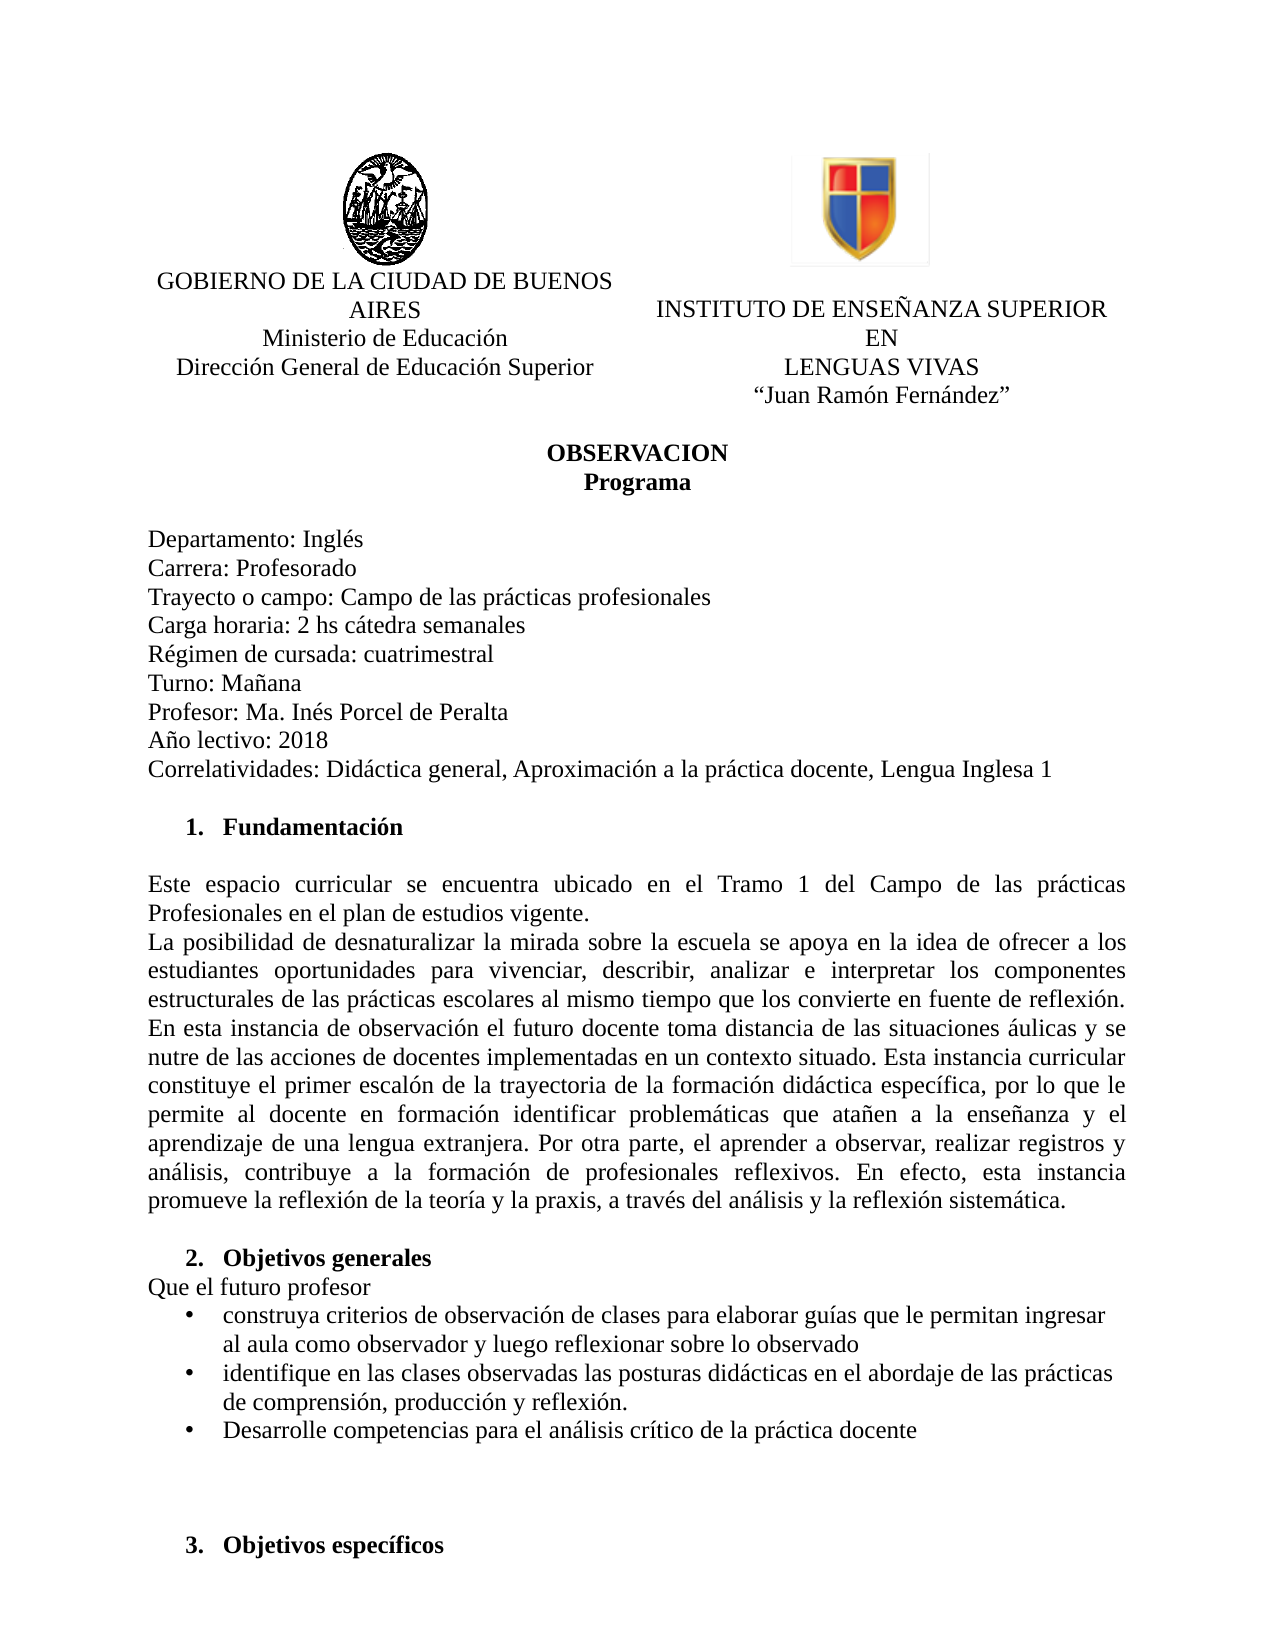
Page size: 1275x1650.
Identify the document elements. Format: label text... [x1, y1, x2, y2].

text Régimen de cursada: cuatrimestral [148, 639, 1127, 668]
text Año lectivo: 2018 [148, 725, 1127, 754]
text Carga horaria: 2 hs cátedra semanales [148, 610, 1127, 639]
text OBSERVACION [148, 438, 1127, 467]
text Trayecto o campo: Campo de las prácticas profesionales [148, 582, 1127, 610]
list identifique en las clases observadas las posturas didácticas en el abordaje de las prácticas de comprensión, producción y reflexión. [185, 1358, 1127, 1415]
picture [341, 150, 428, 266]
picture [789, 153, 931, 268]
text Correlatividades: Didáctica general, Aproximación a la práctica docente, Lengua Inglesa 1 [148, 754, 1127, 783]
text Este espacio curricular se encuentra ubicado en el Tramo 1 del Campo de las prácticas Profesionales en el plan de estudios vigente. [148, 869, 1127, 927]
list Fundamentación [185, 812, 1127, 840]
text Departamento: Inglés [148, 524, 1127, 553]
list Desarrolle competencias para el análisis crítico de la práctica docente [185, 1415, 1127, 1444]
text La posibilidad de desnaturalizar la mirada sobre la escuela se apoya en la idea de ofrecer a los estudiantes oportunidades para vivenciar, describir, analizar e interpretar los componentes estructurales de las prácticas escolares al mismo tiempo que los convierte en fuente de reflexión. En esta instancia de observación el futuro docente toma distancia de las situaciones áulicas y se nutre de las acciones de docentes implementadas en un contexto situado. Esta instancia curricular constituye el primer escalón de la trayectoria de la formación didáctica específica, por lo que le permite al docente en formación identificar problemáticas que atañen a la enseñanza y el aprendizaje de una lengua extranjera. Por otra parte, el aprender a observar, realizar registros y análisis, contribuye a la formación de profesionales reflexivos. En efecto, esta instancia promueve la reflexión de la teoría y la praxis, a través del análisis y la reflexión sistemática. [148, 927, 1127, 1214]
text Que el futuro profesor [148, 1272, 1127, 1300]
table_header GOBIERNO DE LA CIUDAD DE BUENOS AIRES Ministerio de Educación Dirección General de Educación Superior [136, 150, 633, 409]
list Objetivos generales [185, 1243, 1127, 1272]
list construya criterios de observación de clases para elaborar guías que le permitan ingresar al aula como observador y luego reflexionar sobre lo observado [185, 1300, 1127, 1358]
table_header INSTITUTO DE ENSEÑANZA SUPERIOR EN LENGUAS VIVAS “Juan Ramón Fernández” [633, 150, 1130, 409]
text Profesor: Ma. Inés Porcel de Peralta [148, 697, 1127, 725]
list Objetivos específicos [185, 1530, 1127, 1559]
text Programa [148, 467, 1127, 495]
text Carrera: Profesorado [148, 553, 1127, 582]
text Turno: Mañana [148, 668, 1127, 697]
